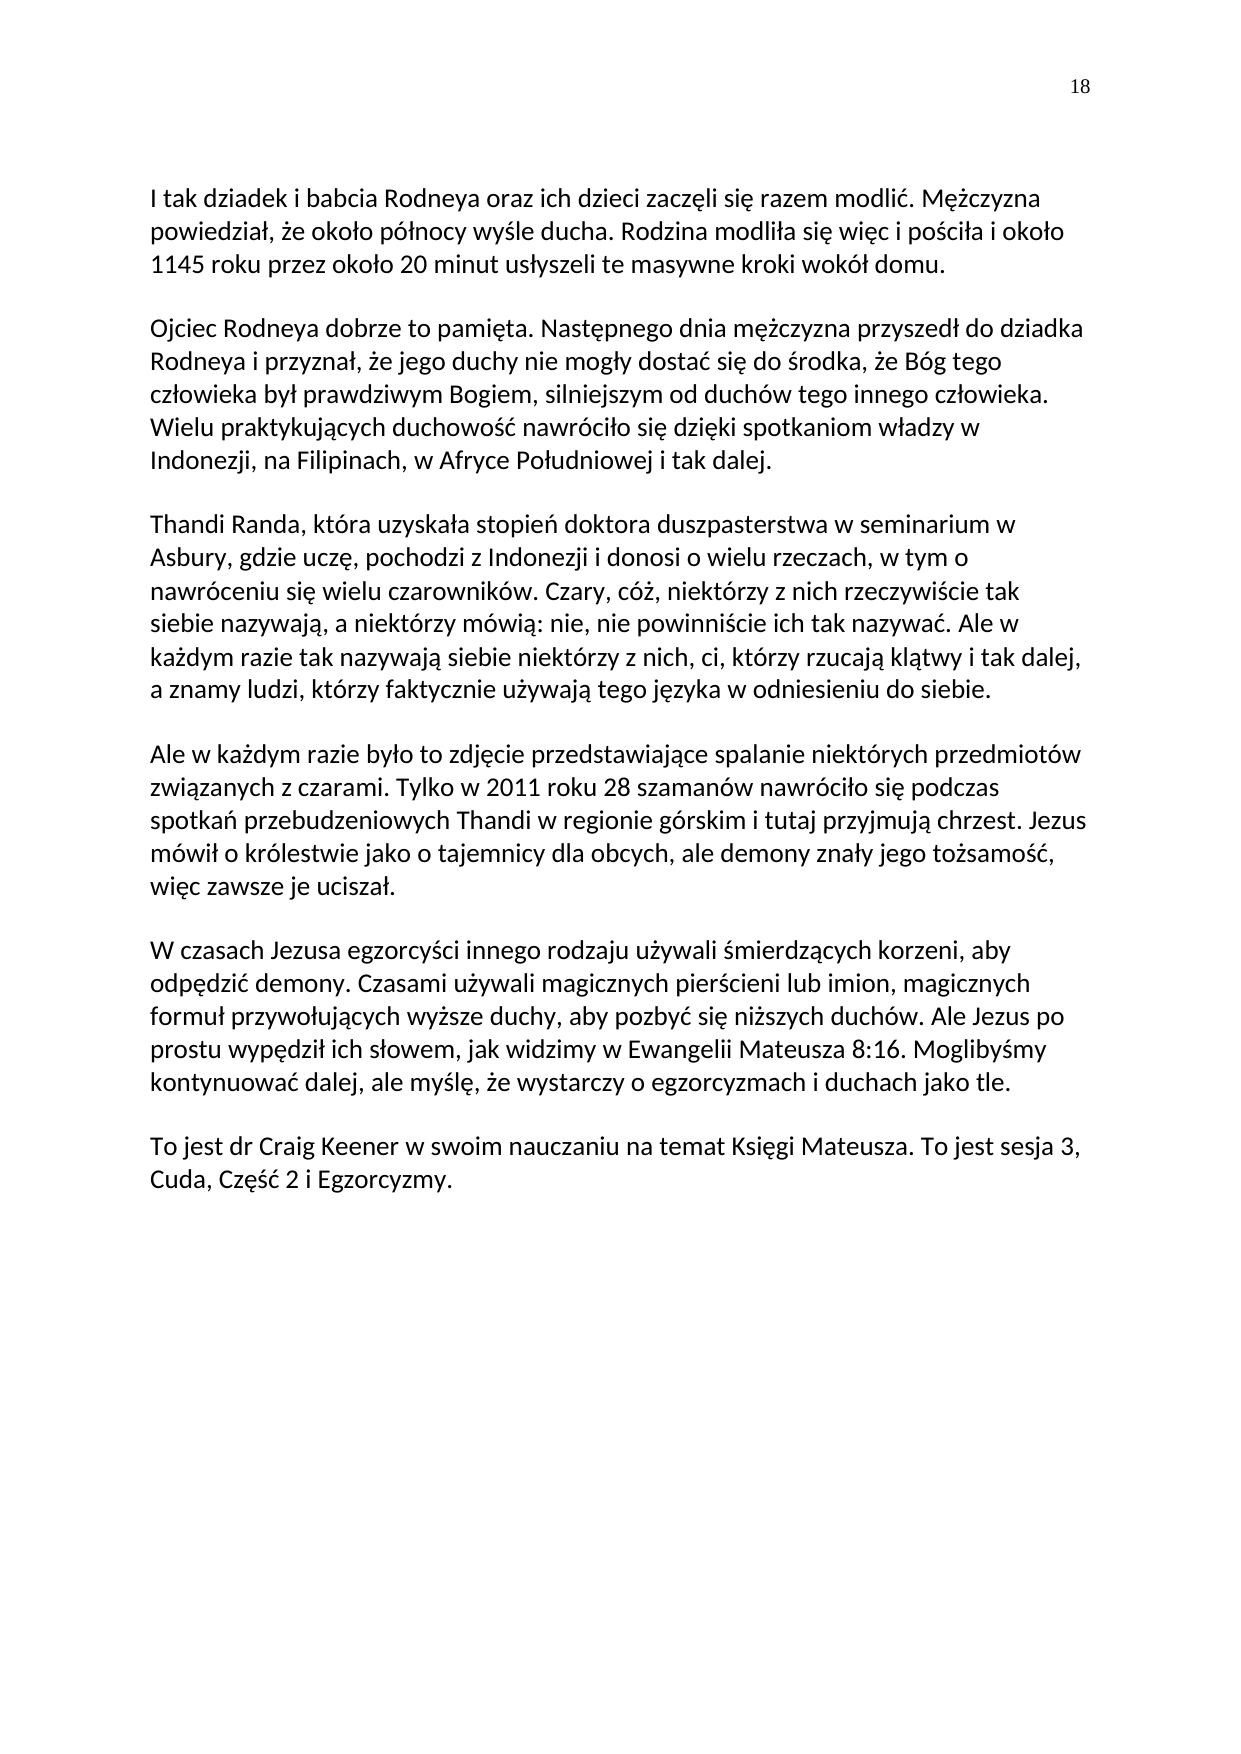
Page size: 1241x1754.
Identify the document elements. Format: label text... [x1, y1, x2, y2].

text Thandi Randa, która uzyskała stopień doktora duszpasterstwa w seminarium w Asbury, gdzie uczę, pochodzi z Indonezji i donosi o wielu rzeczach, w tym o nawróceniu się wielu czarowników. Czary, cóż, niektórzy z nich rzeczywiście tak siebie nazywają, a niektórzy mówią: nie, nie powinniście ich tak nazywać. Ale w każdym razie tak nazywają siebie niektórzy z nich, ci, którzy rzucają klątwy i tak dalej, a znamy ludzi, którzy faktycznie używają tego języka w odniesieniu do siebie. [150, 508, 1090, 706]
text Ale w każdym razie było to zdjęcie przedstawiające spalanie niektórych przedmiotów związanych z czarami. Tylko w 2011 roku 28 szamanów nawróciło się podczas spotkań przebudzeniowych Thandi w regionie górskim i tutaj przyjmują chrzest. Jezus mówił o królestwie jako o tajemnicy dla obcych, ale demony znały jego tożsamość, więc zawsze je uciszał. [150, 737, 1090, 902]
text W czasach Jezusa egzorcyści innego rodzaju używali śmierdzących korzeni, aby odpędzić demony. Czasami używali magicznych pierścieni lub imion, magicznych formuł przywołujących wyższe duchy, aby pozbyć się niższych duchów. Ale Jezus po prostu wypędził ich słowem, jak widzimy w Ewangelii Mateusza 8:16. Moglibyśmy kontynuować dalej, ale myślę, że wystarczy o egzorcyzmach i duchach jako tle. [150, 933, 1090, 1098]
text Ojciec Rodneya dobrze to pamięta. Następnego dnia mężczyzna przyszedł do dziadka Rodneya i przyznał, że jego duchy nie mogły dostać się do środka, że Bóg tego człowieka był prawdziwym Bogiem, silniejszym od duchów tego innego człowieka. Wielu praktykujących duchowość nawróciło się dzięki spotkaniom władzy w Indonezji, na Filipinach, w Afryce Południowej i tak dalej. [150, 311, 1090, 476]
text I tak dziadek i babcia Rodneya oraz ich dzieci zaczęli się razem modlić. Mężczyzna powiedział, że około północy wyśle ducha. Rodzina modliła się więc i pościła i około 1145 roku przez około 20 minut usłyszeli te masywne kroki wokół domu. [150, 181, 1090, 280]
text To jest dr Craig Keener w swoim nauczaniu na temat Księgi Mateusza. To jest sesja 3, Cuda, Część 2 i Egzorcyzmy. [150, 1129, 1090, 1195]
